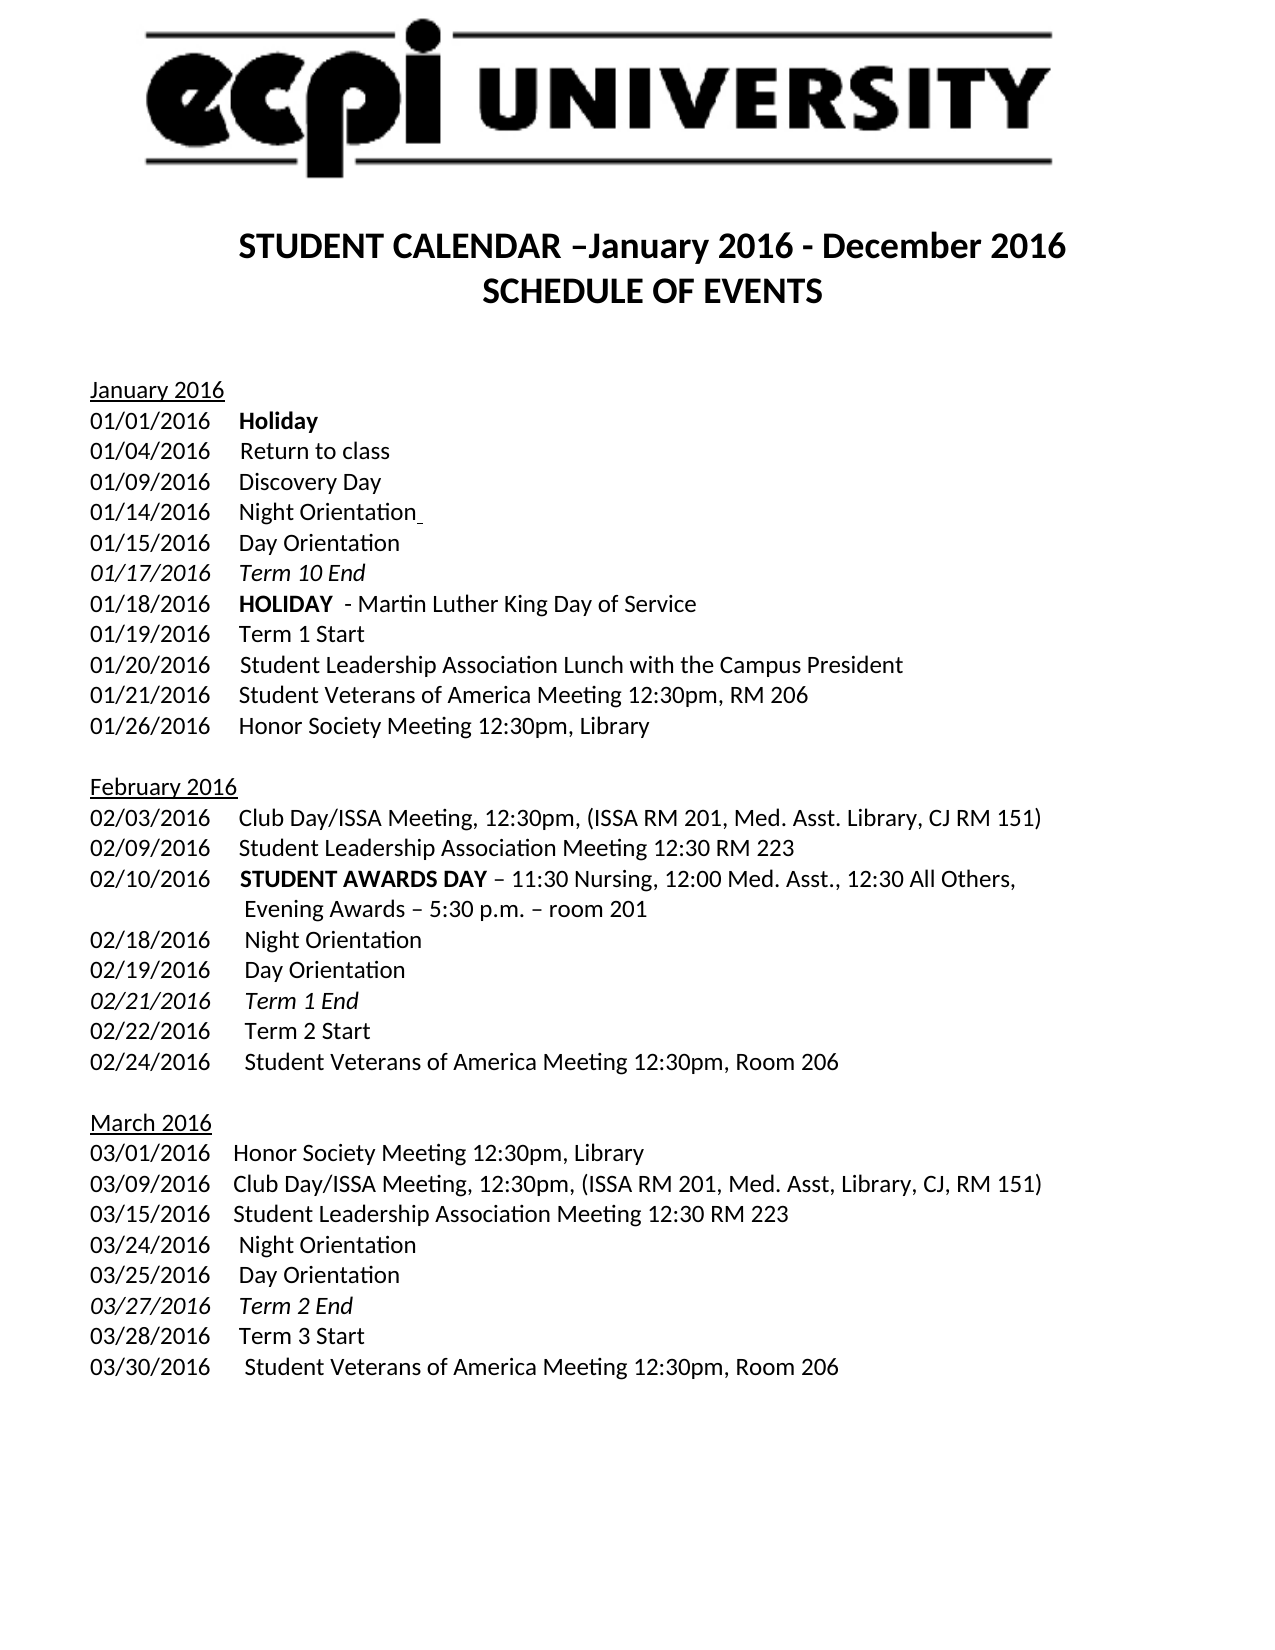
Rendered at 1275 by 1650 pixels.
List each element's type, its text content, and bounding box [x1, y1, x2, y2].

text January 2016 [90, 374, 1215, 405]
text 01/19/2016 Term 1 Start [90, 618, 1215, 649]
text 02/10/2016 STUDENT AWARDS DAY – 11:30 Nursing, 12:00 Med. Asst., 12:30 All Others, [90, 863, 1215, 893]
text 01/15/2016 Day Orientation [90, 527, 1215, 557]
text 02/18/2016 Night Orientation [90, 924, 1215, 954]
text Evening Awards – 5:30 p.m. – room 201 [90, 893, 1215, 924]
picture [134, 14, 1079, 189]
text 02/24/2016 Student Veterans of America Meeting 12:30pm, Room 206 [90, 1046, 1215, 1076]
text 03/01/2016 Honor Society Meeting 12:30pm, Library [90, 1137, 1215, 1168]
text 03/28/2016 Term 3 Start [90, 1321, 1215, 1351]
text 03/09/2016 Club Day/ISSA Meeting, 12:30pm, (ISSA RM 201, Med. Asst, Library, CJ, RM 151) [90, 1168, 1215, 1198]
text 02/03/2016 Club Day/ISSA Meeting, 12:30pm, (ISSA RM 201, Med. Asst. Library, CJ RM 151) [90, 802, 1215, 832]
text March 2016 [90, 1107, 1215, 1137]
text 03/27/2016 Term 2 End [90, 1290, 1215, 1321]
text February 2016 [90, 771, 1215, 802]
text 01/04/2016 Return to class [90, 435, 1215, 466]
text SCHEDULE OF EVENTS [90, 267, 1215, 313]
text 02/09/2016 Student Leadership Association Meeting 12:30 RM 223 [90, 832, 1215, 863]
text 01/26/2016 Honor Society Meeting 12:30pm, Library [90, 710, 1215, 741]
text 01/18/2016 HOLIDAY - Martin Luther King Day of Service [90, 588, 1215, 618]
text 01/14/2016 Night Orientation [90, 496, 1215, 527]
text 03/15/2016 Student Leadership Association Meeting 12:30 RM 223 [90, 1198, 1215, 1229]
text 01/17/2016 Term 10 End [90, 557, 1215, 588]
text 03/25/2016 Day Orientation [90, 1259, 1215, 1290]
text STUDENT CALENDAR –January 2016 - December 2016 [90, 222, 1215, 267]
text 03/24/2016 Night Orientation [90, 1229, 1215, 1259]
text 02/21/2016 Term 1 End [90, 985, 1215, 1015]
text 01/20/2016 Student Leadership Association Lunch with the Campus President [90, 649, 1215, 679]
text 01/21/2016 Student Veterans of America Meeting 12:30pm, RM 206 [90, 679, 1215, 710]
text 02/22/2016 Term 2 Start [90, 1015, 1215, 1046]
text 01/01/2016 Holiday [90, 405, 1215, 435]
text 01/09/2016 Discovery Day [90, 466, 1215, 496]
text 03/30/2016 Student Veterans of America Meeting 12:30pm, Room 206 [90, 1351, 1215, 1382]
text 02/19/2016 Day Orientation [90, 954, 1215, 985]
